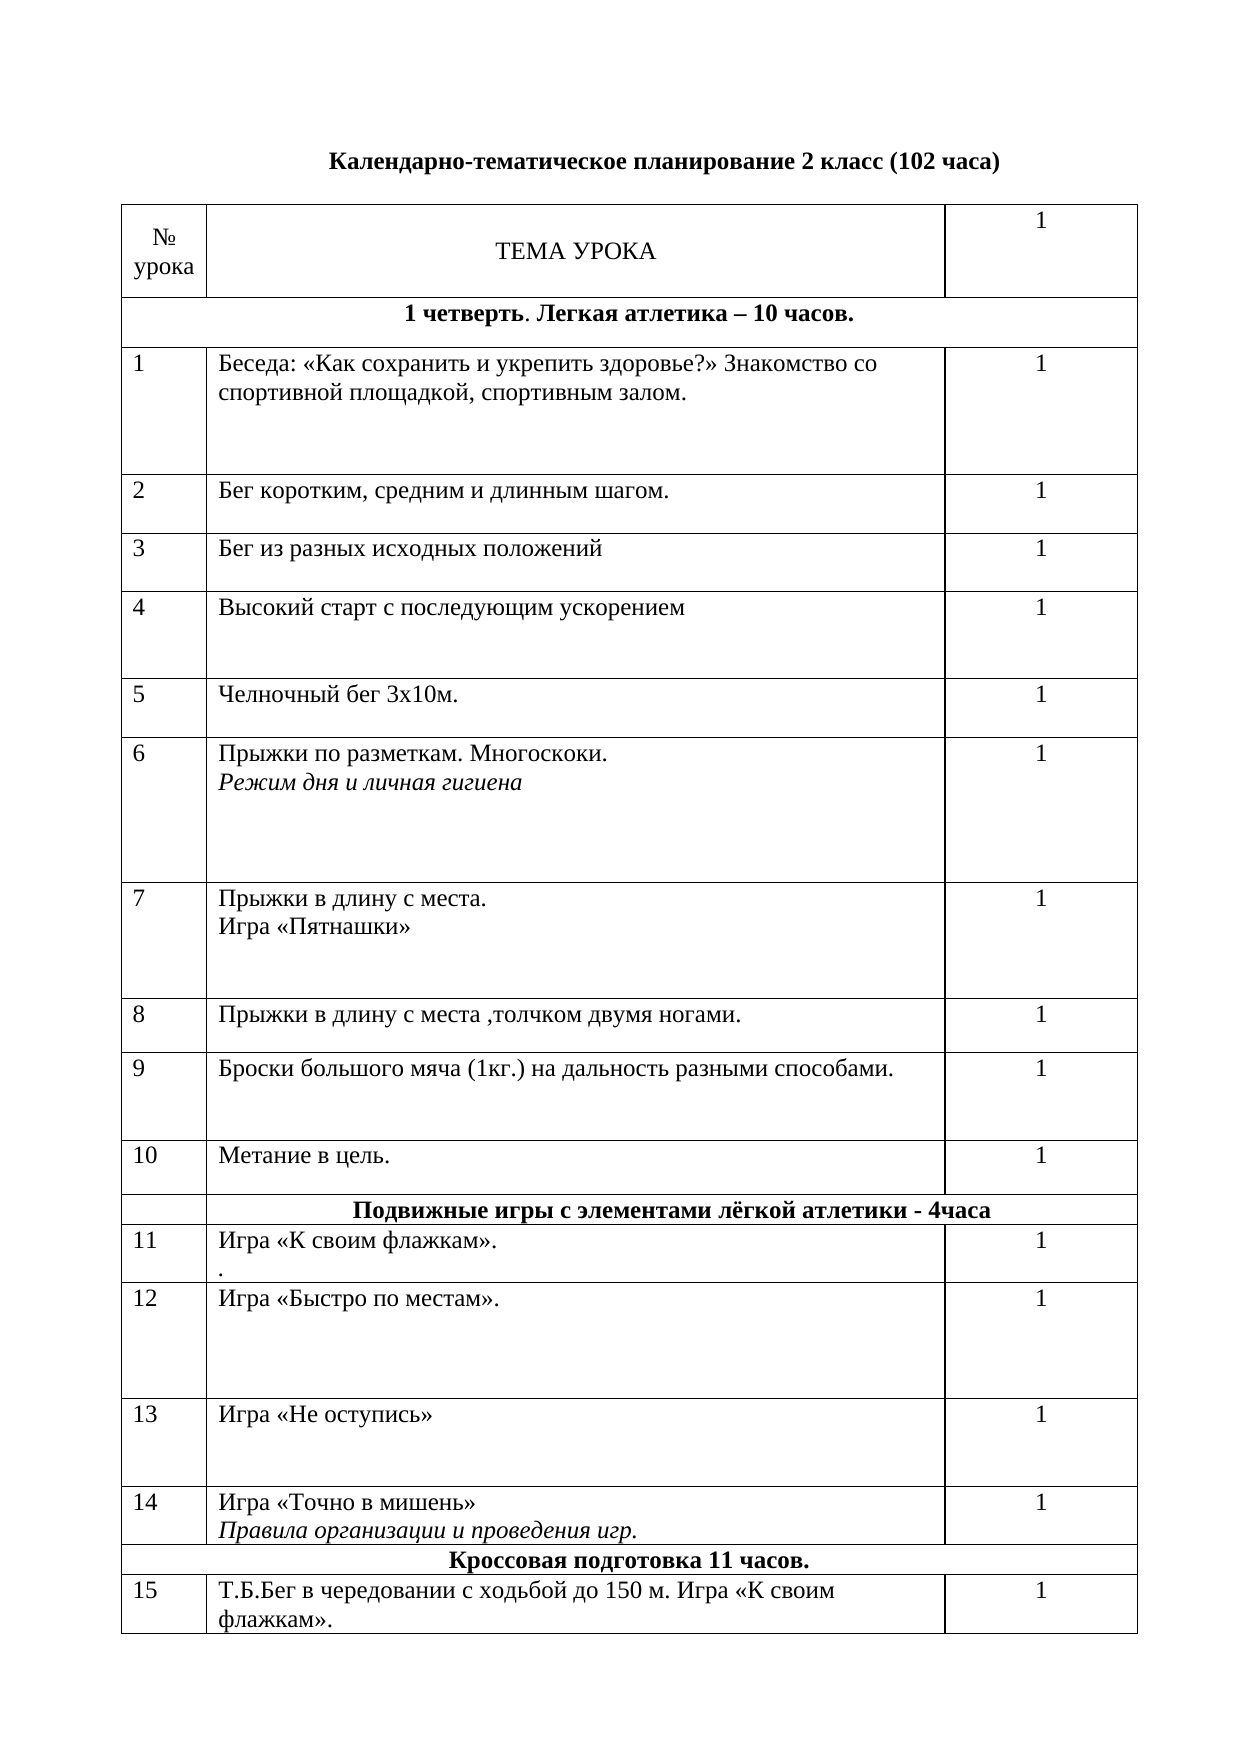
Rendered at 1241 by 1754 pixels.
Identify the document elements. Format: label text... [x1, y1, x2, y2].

table_cell 1 [946, 1575, 1137, 1632]
table_header ТЕМА УРОКА [207, 205, 944, 297]
table_cell 1 четверть. Легкая атлетика – 10 часов. [122, 298, 1137, 347]
table_cell Прыжки по разметкам. Многоскоки. Режим дня и личная гигиена [207, 738, 944, 882]
table_cell 1 [946, 999, 1137, 1052]
text Календарно-тематическое планирование 2 класс (102 часа) [177, 146, 1152, 175]
table_cell 2 [122, 475, 206, 532]
table_cell 8 [122, 999, 206, 1052]
table_cell 1 [946, 1141, 1137, 1194]
table_cell Подвижные игры с элементами лёгкой атлетики - 4часа [207, 1195, 1137, 1224]
table_cell 6 [122, 738, 206, 882]
table_cell 4 [122, 592, 206, 678]
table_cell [207, 1575, 944, 1632]
table_cell 12 [122, 1283, 206, 1398]
table_cell Челночный бег 3х10м. [207, 679, 944, 737]
table_cell Игра «Не оступись» [207, 1399, 944, 1486]
table_cell Прыжки в длину с места. Игра «Пятнашки» [207, 883, 944, 998]
table_header 1 [946, 205, 1137, 297]
table_cell 7 [122, 883, 206, 998]
table_cell 3 [122, 534, 206, 591]
table_cell 1 [946, 738, 1137, 882]
table_header № урока [122, 205, 206, 297]
table_cell Высокий старт с последующим ускорением [207, 592, 944, 678]
table_cell 11 [122, 1225, 206, 1282]
table_cell Игра «Быстро по местам». [207, 1283, 944, 1398]
table_cell 1 [122, 348, 206, 474]
table_cell 1 [946, 534, 1137, 591]
table_cell 15 [122, 1575, 206, 1632]
table_cell 1 [946, 883, 1137, 998]
table_cell Кроссовая подготовка 11 часов. [122, 1545, 1137, 1574]
table_cell 1 [946, 348, 1137, 474]
table_cell 1 [946, 679, 1137, 737]
table_cell Броски большого мяча (1кг.) на дальность разными способами. [207, 1053, 944, 1139]
table_cell 1 [946, 1399, 1137, 1486]
table_cell Игра «Точно в мишень» Правила организации и проведения игр. [207, 1487, 944, 1544]
table_cell 14 [122, 1487, 206, 1544]
table_cell Бег из разных исходных положений [207, 534, 944, 591]
table_cell Метание в цель. [207, 1141, 944, 1194]
table_cell 1 [946, 1283, 1137, 1398]
table_cell 9 [122, 1053, 206, 1139]
table_cell Игра «К своим флажкам». . [207, 1225, 944, 1282]
table_cell 13 [122, 1399, 206, 1486]
table_cell Бег коротким, средним и длинным шагом. [207, 475, 944, 532]
table_cell Беседа: «Как сохранить и укрепить здоровье?» Знакомство со спортивной площадкой, спортивным залом. [207, 348, 944, 474]
table_cell Прыжки в длину с места ,толчком двумя ногами. [207, 999, 944, 1052]
table_cell 10 [122, 1141, 206, 1194]
table_cell 5 [122, 679, 206, 737]
table_cell 1 [946, 1225, 1137, 1282]
table_cell 1 [946, 1053, 1137, 1139]
table_cell 1 [946, 475, 1137, 532]
table_cell [122, 1195, 206, 1224]
table_cell 1 [946, 592, 1137, 678]
table_cell 1 [946, 1487, 1137, 1544]
